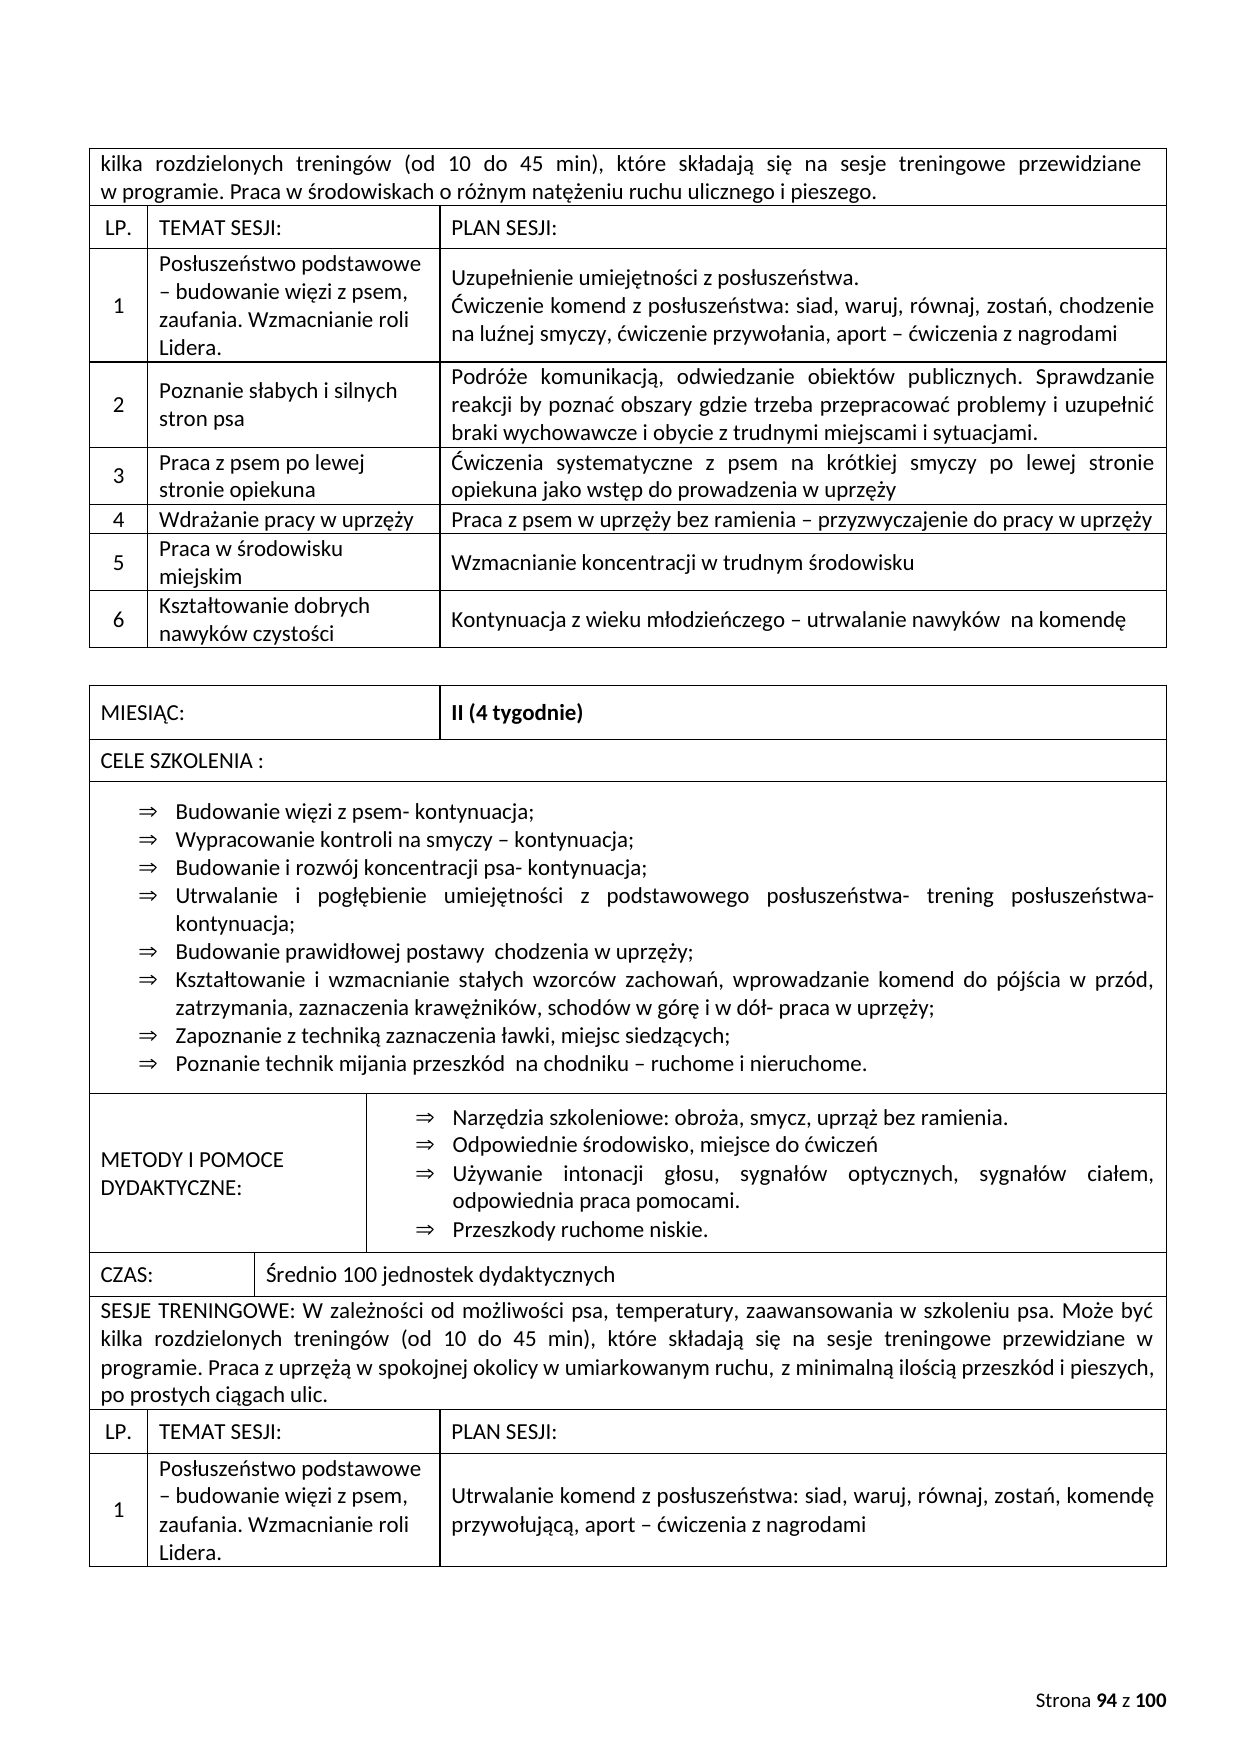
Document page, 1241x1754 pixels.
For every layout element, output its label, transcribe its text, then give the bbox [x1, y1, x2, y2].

table_cell Praca z psem w uprzęży bez ramienia – przyzwyczajenie do pracy w uprzęży [441, 505, 1166, 533]
table_header II (4 tygodnie) [441, 686, 1166, 739]
table_cell Kształtowanie dobrych nawyków czystości [148, 591, 439, 647]
table_cell Utrwalanie komend z posłuszeństwa: siad, waruj, równaj, zostań, komendę przywołującą, aport – ćwiczenia z nagrodami [441, 1454, 1166, 1566]
table_cell CZAS: [90, 1253, 254, 1296]
table_cell TEMAT SESJI: [148, 1410, 439, 1453]
table_cell PLAN SESJI: [441, 206, 1166, 248]
table_cell Kontynuacja z wieku młodzieńczego – utrwalanie nawyków na komendę [441, 591, 1166, 647]
table_cell Posłuszeństwo podstawowe – budowanie więzi z psem, zaufania. Wzmacnianie roli Lidera. [148, 1454, 439, 1566]
table_cell Podróże komunikacją, odwiedzanie obiektów publicznych. Sprawdzanie reakcji by poznać obszary gdzie trzeba przepracować problemy i uzupełnić braki wychowawcze i obycie z trudnymi miejscami i sytuacjami. [441, 363, 1166, 447]
table_cell Wdrażanie pracy w uprzęży [148, 505, 439, 533]
table_header MIESIĄC: [90, 686, 439, 739]
table_cell 6 [90, 591, 147, 647]
table_cell PLAN SESJI: [441, 1410, 1166, 1453]
table_cell Poznanie słabych i silnych stron psa [148, 363, 439, 447]
table_cell Praca w środowisku miejskim [148, 534, 439, 590]
table_cell Ćwiczenia systematyczne z psem na krótkiej smyczy po lewej stronie opiekuna jako wstęp do prowadzenia w uprzęży [441, 448, 1166, 504]
table_cell Wzmacnianie koncentracji w trudnym środowisku [441, 534, 1166, 590]
table_cell Uzupełnienie umiejętności z posłuszeństwa. Ćwiczenie komend z posłuszeństwa: siad, waruj, równaj, zostań, chodzenie na luźnej smyczy, ćwiczenie przywołania, aport – ćwiczenia z nagrodami [441, 249, 1166, 361]
table_cell 1 [90, 1454, 147, 1566]
table_cell Średnio 100 jednostek dydaktycznych [255, 1253, 1166, 1296]
table_cell 1 [90, 249, 147, 361]
table_cell CELE SZKOLENIA : [90, 740, 1166, 781]
table_cell 4 [90, 505, 147, 533]
table_cell 3 [90, 448, 147, 504]
table_cell METODY I POMOCE DYDAKTYCZNE: [90, 1094, 366, 1252]
table_cell LP. [90, 206, 147, 248]
table_cell TEMAT SESJI: [148, 206, 439, 248]
table_cell 5 [90, 534, 147, 590]
table_cell Posłuszeństwo podstawowe – budowanie więzi z psem, zaufania. Wzmacnianie roli Lidera. [148, 249, 439, 361]
table_cell Praca z psem po lewej stronie opiekuna [148, 448, 439, 504]
table_cell LP. [90, 1410, 147, 1453]
table_cell Narzędzia szkoleniowe: obroża, smycz, uprząż bez ramienia. Odpowiednie środowisko, miejsce do ćwiczeń Używanie intonacji głosu, sygnałów optycznych, sygnałów ciałem, odpowiednia praca pomocami. Przeszkody ruchome niskie. [367, 1094, 1166, 1252]
table_cell 2 [90, 363, 147, 447]
table_cell SESJE TRENINGOWE: W zależności od możliwości psa, temperatury, zaawansowania w szkoleniu psa. Może być kilka rozdzielonych treningów (od 10 do 45 min), które składają się na sesje treningowe przewidziane w programie. Praca z uprzężą w spokojnej okolicy w umiarkowanym ruchu, z minimalną ilością przeszkód i pieszych, po prostych ciągach ulic. [90, 1297, 1166, 1409]
table_cell Budowanie więzi z psem- kontynuacja; Wypracowanie kontroli na smyczy – kontynuacja; Budowanie i rozwój koncentracji psa- kontynuacja; Utrwalanie i pogłębienie umiejętności z podstawowego posłuszeństwa- trening posłuszeństwa- kontynuacja; Budowanie prawidłowej postawy chodzenia w uprzęży; Kształtowanie i wzmacnianie stałych wzorców zachowań, wprowadzanie komend do pójścia w przód, zatrzymania, zaznaczenia krawężników, schodów w górę i w dół- praca w uprzęży; Zapoznanie z techniką zaznaczenia ławki, miejsc siedzących; Poznanie technik mijania przeszkód na chodniku – ruchome i nieruchome. [90, 782, 1166, 1093]
